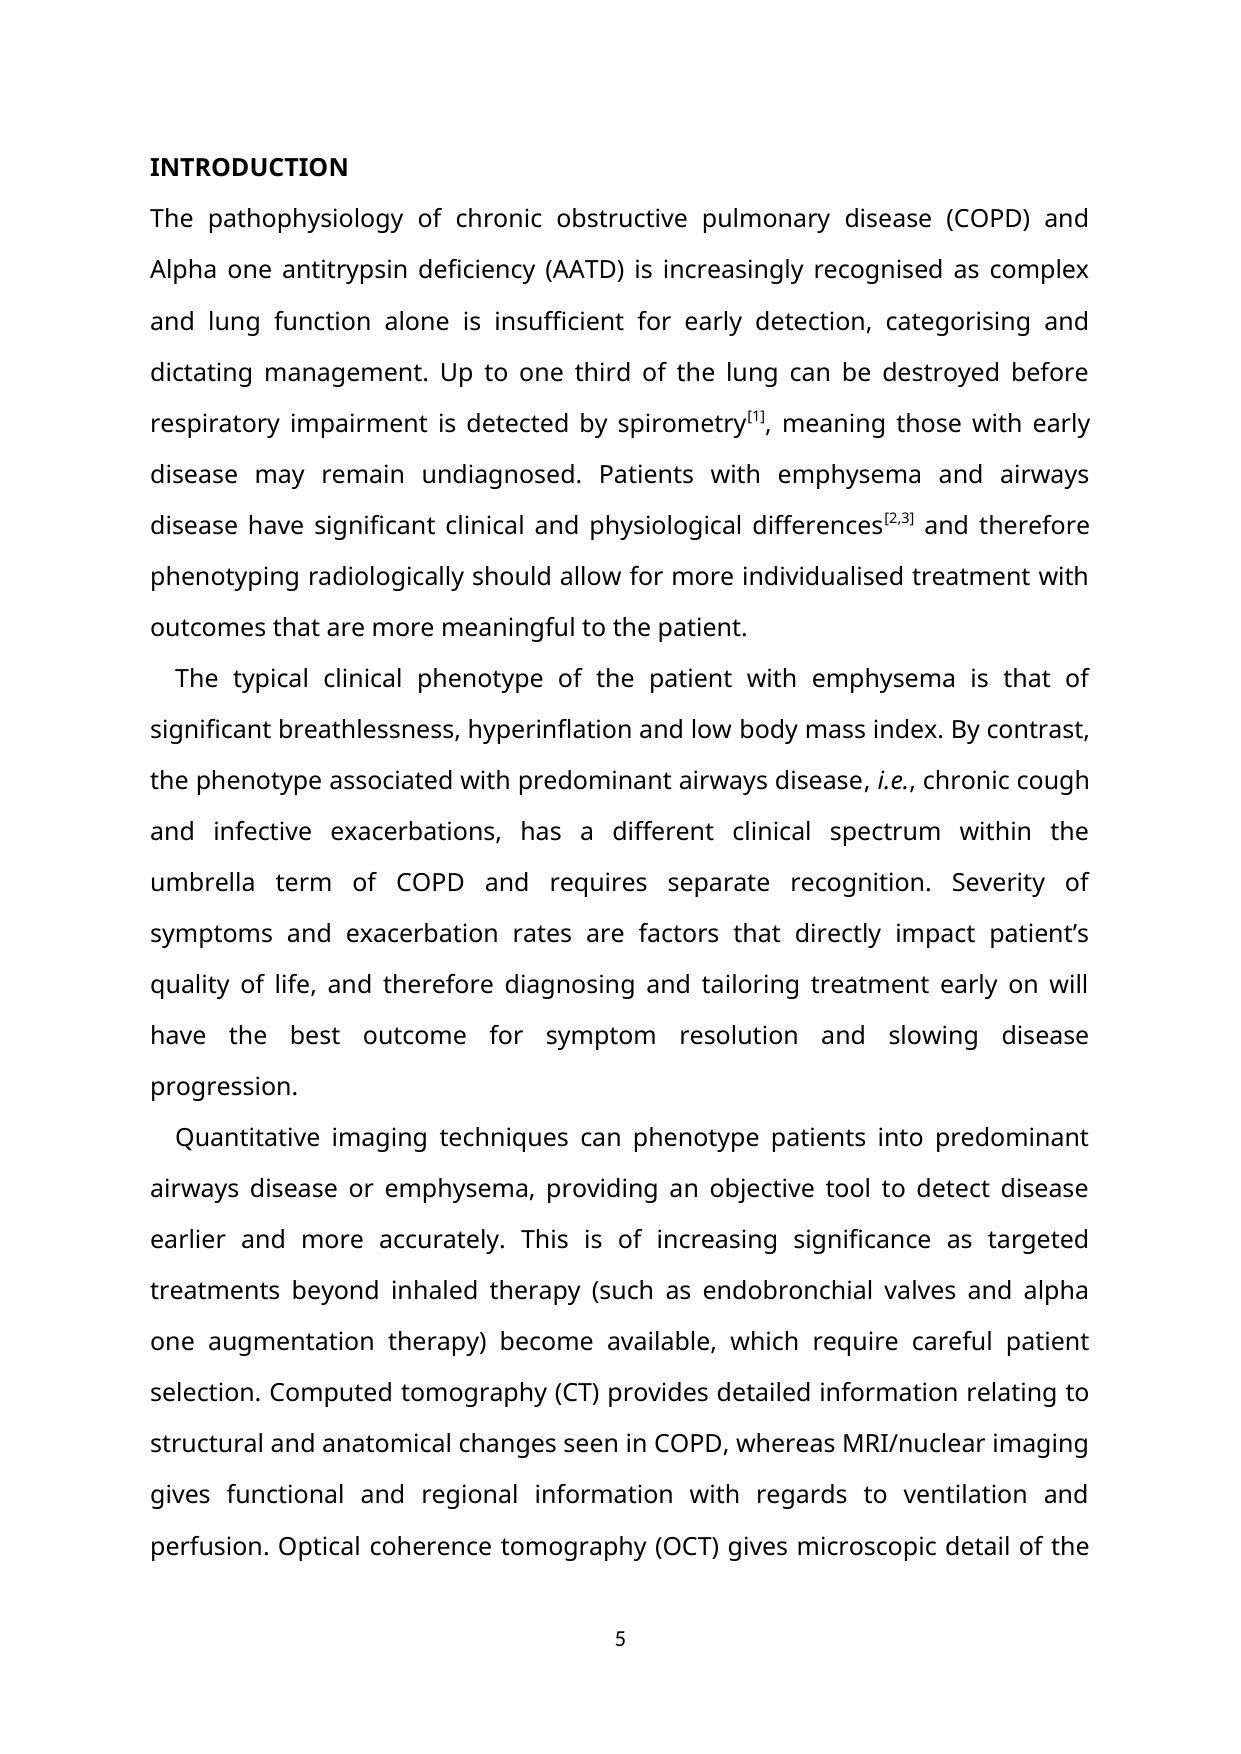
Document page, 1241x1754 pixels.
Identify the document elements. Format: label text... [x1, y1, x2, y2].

text The typical clinical phenotype of the patient with emphysema is that of significant breathlessness, hyperinflation and low body mass index. By contrast, the phenotype associated with predominant airways disease, i.e., chronic cough and infective exacerbations, has a different clinical spectrum within the umbrella term of COPD and requires separate recognition. Severity of symptoms and exacerbation rates are factors that directly impact patient’s quality of life, and therefore diagnosing and tailoring treatment early on will have the best outcome for symptom resolution and slowing disease progression. [150, 660, 1090, 1103]
text The pathophysiology of chronic obstructive pulmonary disease (COPD) and Alpha one antitrypsin deficiency (AATD) is increasingly recognised as complex and lung function alone is insufficient for early detection, categorising and dictating management. Up to one third of the lung can be destroyed before respiratory impairment is detected by spirometry[1], meaning those with early disease may remain undiagnosed. Patients with emphysema and airways disease have significant clinical and physiological differences[2,3] and therefore phenotyping radiologically should allow for more individualised treatment with outcomes that are more meaningful to the patient. [150, 201, 1090, 643]
text INTRODUCTION [150, 150, 1090, 184]
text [150, 1120, 1090, 1562]
